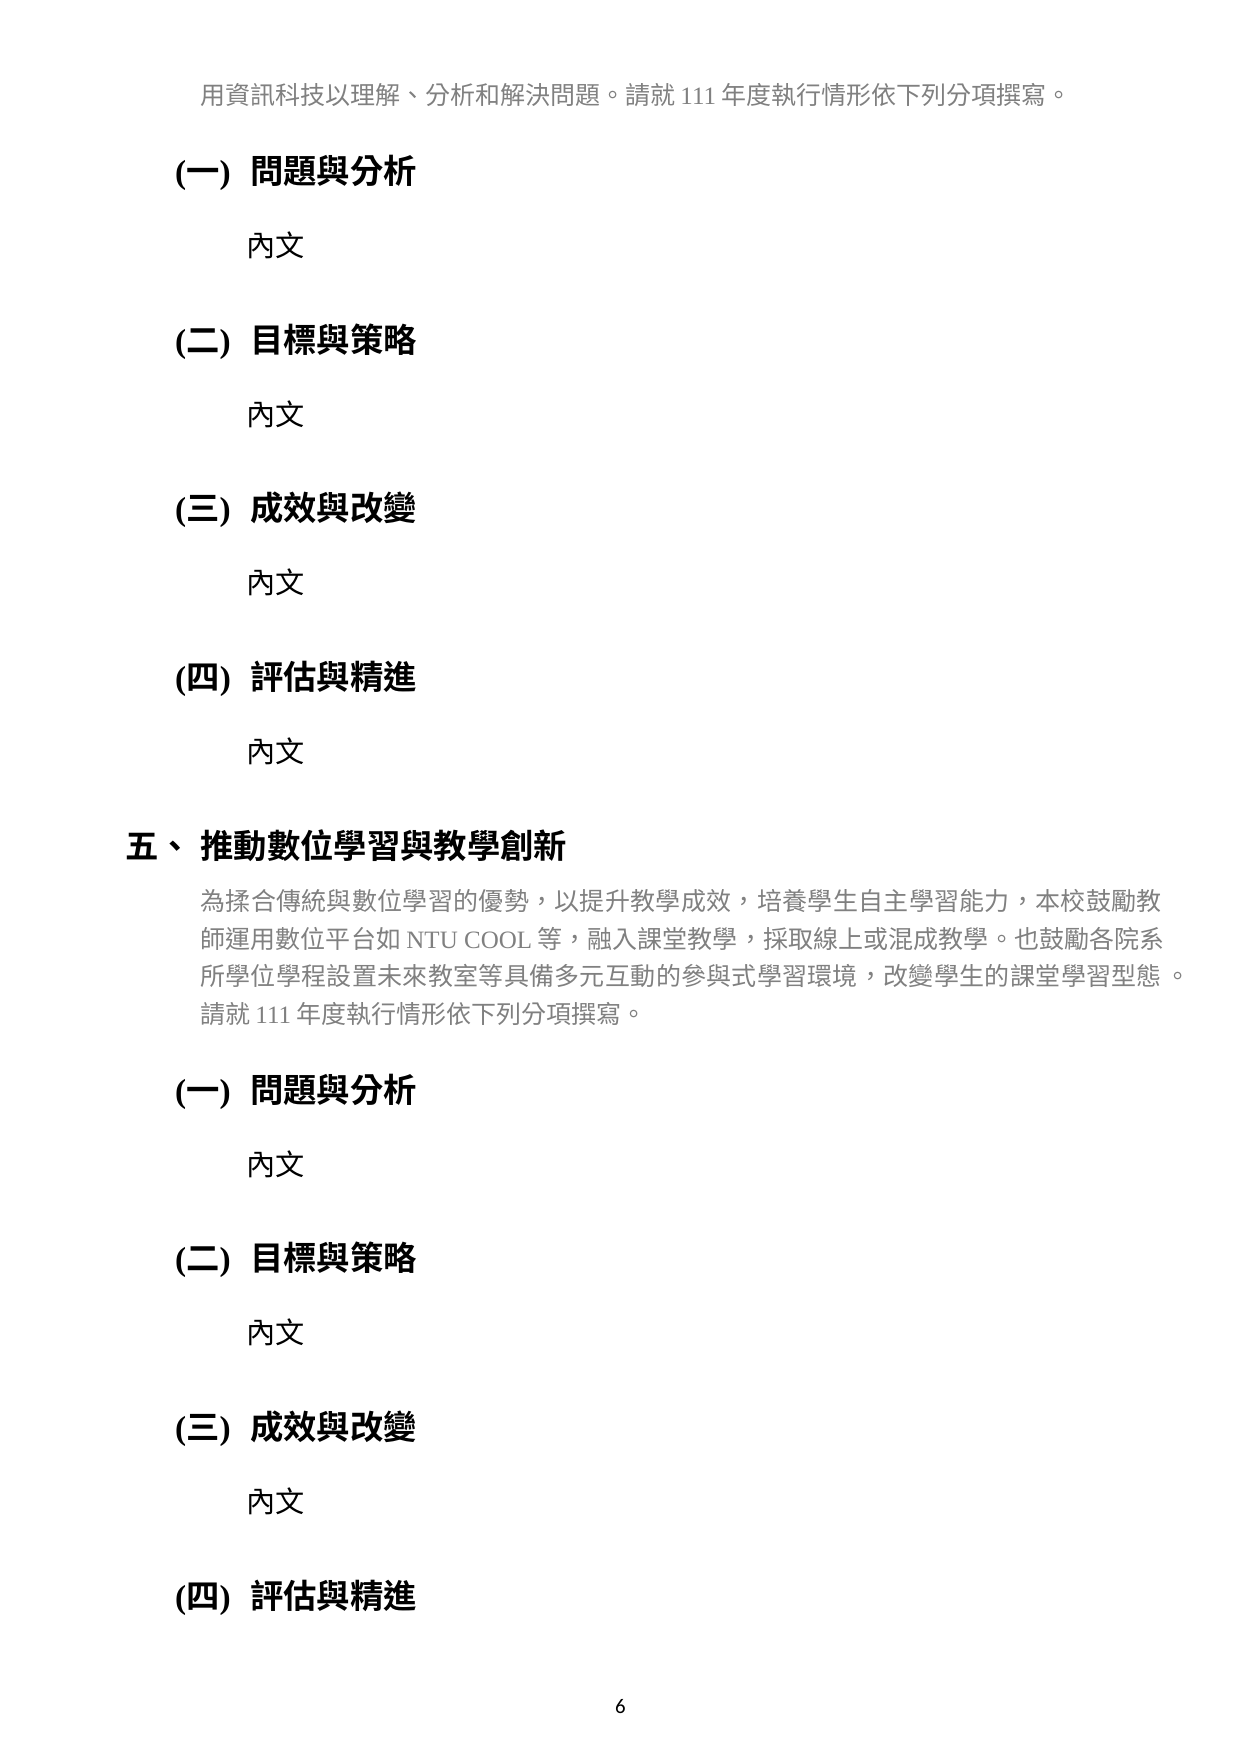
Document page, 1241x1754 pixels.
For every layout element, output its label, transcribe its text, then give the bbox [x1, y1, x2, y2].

list 問題與分析 [175, 131, 1165, 206]
text 內文 [188, 544, 1165, 619]
text 內文 [188, 712, 1165, 787]
list 推動數位學習與教學創新 [125, 806, 1165, 881]
text 內文 [188, 1294, 1165, 1369]
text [200, 75, 1165, 112]
list 成效與改變 [175, 469, 1165, 544]
list 問題與分析 [175, 1050, 1165, 1125]
list 評估與精進 [175, 1556, 1165, 1631]
text 內文 [188, 206, 1165, 281]
text 內文 [188, 375, 1165, 450]
list 目標與策略 [175, 1219, 1165, 1294]
list 目標與策略 [175, 300, 1165, 375]
list 評估與精進 [175, 637, 1165, 712]
list 成效與改變 [175, 1387, 1165, 1462]
text 為揉合傳統與數位學習的優勢，以提升教學成效，培養學生自主學習能力，本校鼓勵教師運用數位平台如NTU COOL等，融入課堂教學，採取線上或混成教學。也鼓勵各院系所學位學程設置未來教室等具備多元互動的參與式學習環境，改變學生的課堂學習型態。請就111年度執行情形依下列分項撰寫。 [200, 881, 1165, 1031]
text 內文 [188, 1125, 1165, 1200]
text 內文 [188, 1462, 1165, 1537]
